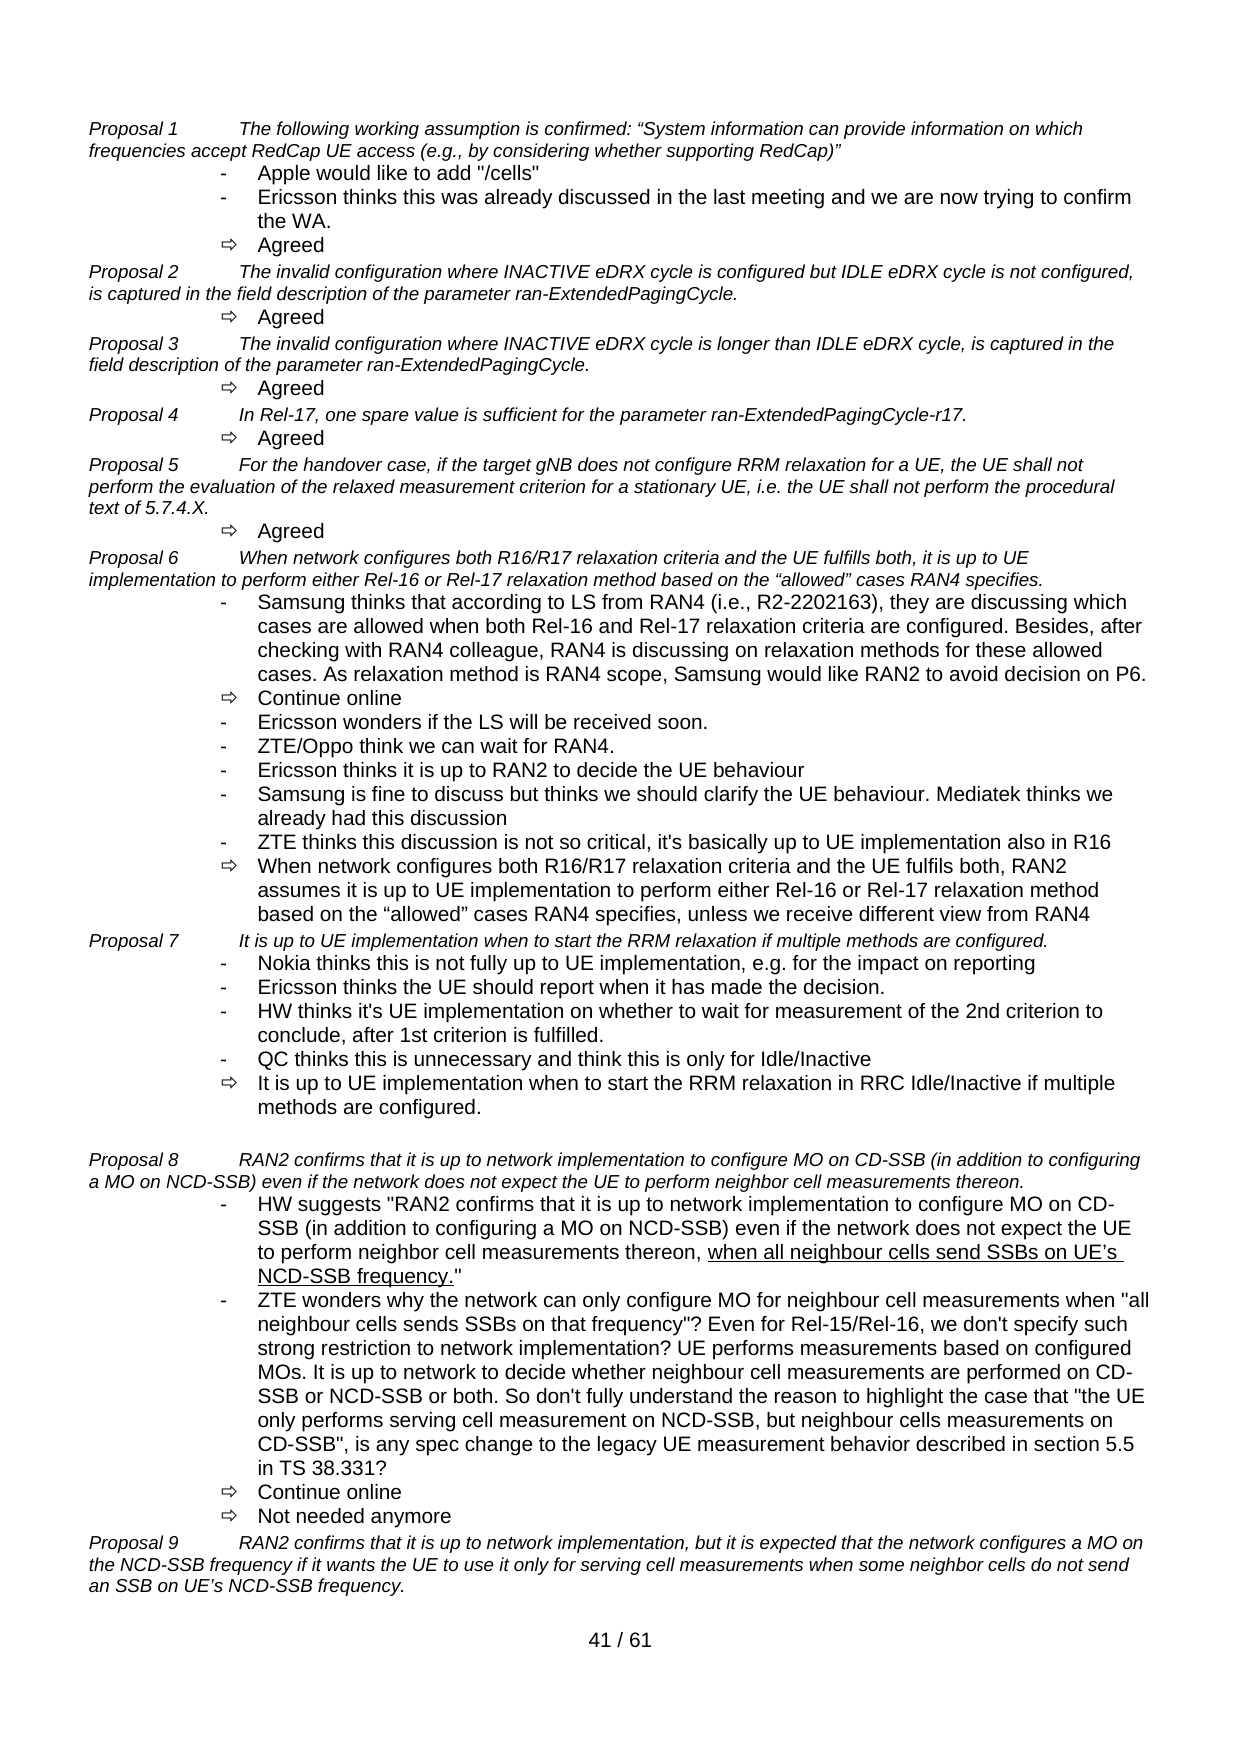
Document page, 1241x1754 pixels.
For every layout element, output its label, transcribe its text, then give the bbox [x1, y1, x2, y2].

list ZTE/Oppo think we can wait for RAN4. [220, 734, 1152, 758]
list HW thinks it's UE implementation on whether to wait for measurement of the 2nd criterion to conclude, after 1st criterion is fulfilled. [220, 999, 1152, 1047]
list Not needed anymore [220, 1504, 1152, 1528]
list HW suggests "RAN2 confirms that it is up to network implementation to configure MO on CD-SSB (in addition to configuring a MO on NCD-SSB) even if the network does not expect the UE to perform neighbor cell measurements thereon, when all neighbour cells send SSBs on UE’s NCD-SSB frequency." [220, 1192, 1152, 1288]
list Agreed [220, 376, 1152, 400]
list Samsung is fine to discuss but thinks we should clarify the UE behaviour. Mediatek thinks we already had this discussion [220, 782, 1152, 829]
list Agreed [220, 518, 1152, 543]
text Proposal 1 The following working assumption is confirmed: “System information can provide information on which frequencies accept RedCap UE access (e.g., by considering whether supporting RedCap)” [89, 118, 1152, 161]
list Ericsson thinks it is up to RAN2 to decide the UE behaviour [220, 758, 1152, 782]
list QC thinks this is unnecessary and think this is only for Idle/Inactive [220, 1047, 1152, 1071]
list Samsung thinks that according to LS from RAN4 (i.e., R2-2202163), they are discussing which cases are allowed when both Rel-16 and Rel-17 relaxation criteria are configured. Besides, after checking with RAN4 colleague, RAN4 is discussing on relaxation methods for these allowed cases. As relaxation method is RAN4 scope, Samsung would like RAN2 to avoid decision on P6. [220, 590, 1152, 686]
text Proposal 8 RAN2 confirms that it is up to network implementation to configure MO on CD-SSB (in addition to configuring a MO on NCD-SSB) even if the network does not expect the UE to perform neighbor cell measurements thereon. [89, 1149, 1152, 1192]
list Continue online [220, 686, 1152, 710]
list When network configures both R16/R17 relaxation criteria and the UE fulfils both, RAN2 assumes it is up to UE implementation to perform either Rel-16 or Rel-17 relaxation method based on the “allowed” cases RAN4 specifies, unless we receive different view from RAN4 [220, 853, 1152, 926]
list Agreed [220, 304, 1152, 328]
list Nokia thinks this is not fully up to UE implementation, e.g. for the impact on reporting [220, 951, 1152, 975]
list ZTE thinks this discussion is not so critical, it's basically up to UE implementation also in R16 [220, 829, 1152, 853]
list Ericsson wonders if the LS will be received soon. [220, 710, 1152, 734]
list It is up to UE implementation when to start the RRM relaxation in RRC Idle/Inactive if multiple methods are configured. [220, 1071, 1152, 1119]
text Proposal 6 When network configures both R16/R17 relaxation criteria and the UE fulfills both, it is up to UE implementation to perform either Rel-16 or Rel-17 relaxation method based on the “allowed” cases RAN4 specifies. [89, 547, 1152, 590]
text Proposal 9 RAN2 confirms that it is up to network implementation, but it is expected that the network configures a MO on the NCD-SSB frequency if it wants the UE to use it only for serving cell measurements when some neighbor cells do not send an SSB on UE’s NCD-SSB frequency. [89, 1532, 1152, 1597]
text Proposal 2 The invalid configuration where INACTIVE eDRX cycle is configured but IDLE eDRX cycle is not configured, is captured in the field description of the parameter ran-ExtendedPagingCycle. [89, 261, 1152, 304]
list Continue online [220, 1479, 1152, 1504]
text Proposal 4 In Rel-17, one spare value is sufficient for the parameter ran-ExtendedPagingCycle-r17. [89, 404, 1152, 426]
list Agreed [220, 233, 1152, 257]
list Apple would like to add "/cells" [220, 161, 1152, 185]
text Proposal 3 The invalid configuration where INACTIVE eDRX cycle is longer than IDLE eDRX cycle, is captured in the field description of the parameter ran-ExtendedPagingCycle. [89, 333, 1152, 376]
list Agreed [220, 426, 1152, 450]
list Ericsson thinks this was already discussed in the last meeting and we are now trying to confirm the WA. [220, 185, 1152, 233]
list Ericsson thinks the UE should report when it has made the decision. [220, 975, 1152, 999]
list ZTE wonders why the network can only configure MO for neighbour cell measurements when "all neighbour cells sends SSBs on that frequency"? Even for Rel-15/Rel-16, we don't specify such strong restriction to network implementation? UE performs measurements based on configured MOs. It is up to network to decide whether neighbour cell measurements are performed on CD-SSB or NCD-SSB or both. So don't fully understand the reason to highlight the case that "the UE only performs serving cell measurement on NCD-SSB, but neighbour cells measurements on CD-SSB", is any spec change to the legacy UE measurement behavior described in section 5.5 in TS 38.331? [220, 1288, 1152, 1479]
text Proposal 5 For the handover case, if the target gNB does not configure RRM relaxation for a UE, the UE shall not perform the evaluation of the relaxed measurement criterion for a stationary UE, i.e. the UE shall not perform the procedural text of 5.7.4.X. [89, 454, 1152, 518]
text Proposal 7 It is up to UE implementation when to start the RRM relaxation if multiple methods are configured. [89, 930, 1152, 951]
